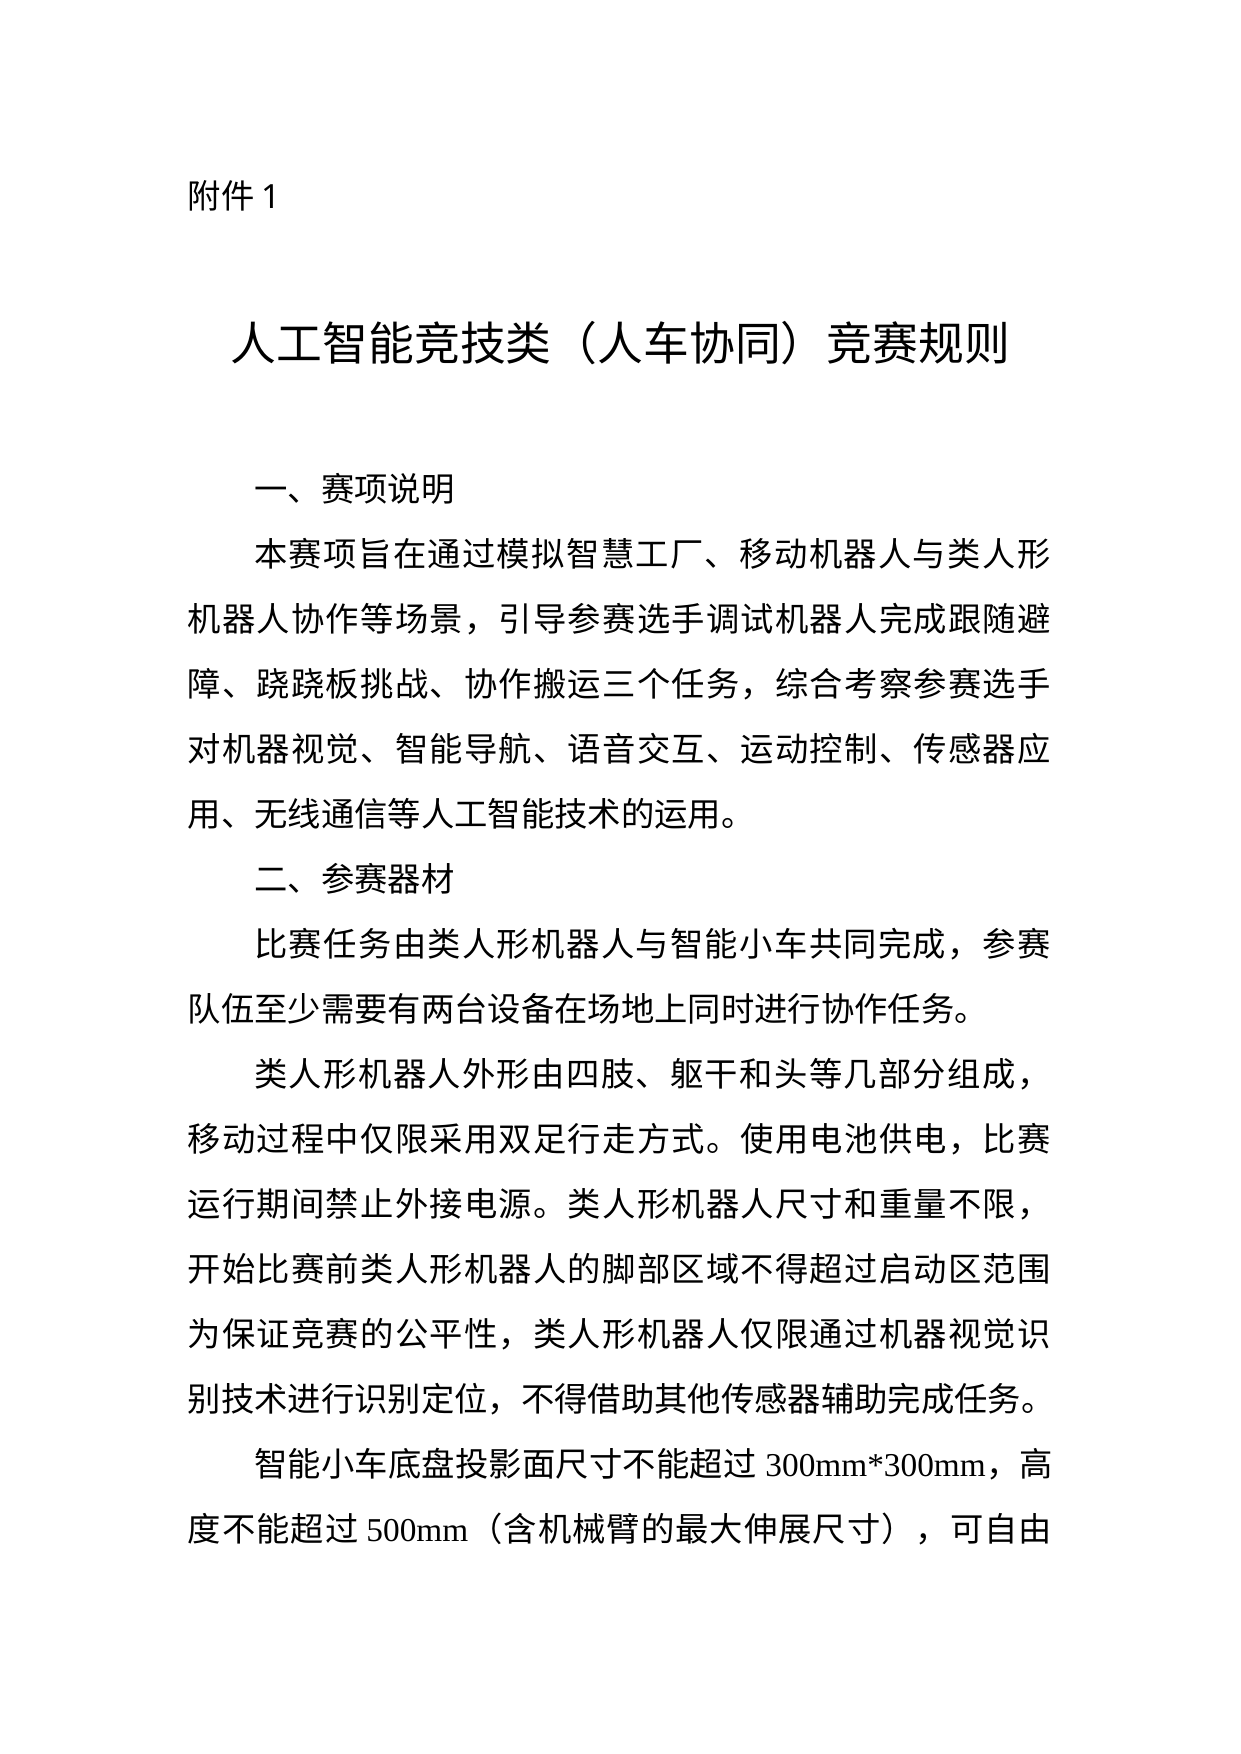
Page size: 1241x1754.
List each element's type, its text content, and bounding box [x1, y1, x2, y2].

text 类人形机器人外形由四肢、躯干和头等几部分组成，移动过程中仅限采用双足行走方式。使用电池供电，比赛运行期间禁止外接电源。类人形机器人尺寸和重量不限，开始比赛前类人形机器人的脚部区域不得超过启动区范围。为保证竞赛的公平性，类人形机器人仅限通过机器视觉识别技术进行识别定位，不得借助其他传感器辅助完成任务。 [187, 1039, 1053, 1429]
text 本赛项旨在通过模拟智慧工厂、移动机器人与类人形机器人协作等场景，引导参赛选手调试机器人完成跟随避障、跷跷板挑战、协作搬运三个任务，综合考察参赛选手对机器视觉、智能导航、语音交互、运动控制、传感器应用、无线通信等人工智能技术的运用。 [187, 519, 1053, 844]
text 比赛任务由类人形机器人与智能小车共同完成，参赛队伍至少需要有两台设备在场地上同时进行协作任务。 [187, 909, 1053, 1039]
text 附件1 [187, 162, 1053, 227]
text 二、参赛器材 [187, 844, 1053, 909]
text 人工智能竞技类（人车协同）竞赛规则 [187, 292, 1053, 389]
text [187, 1429, 1053, 1559]
text 一、赛项说明 [187, 454, 1053, 519]
